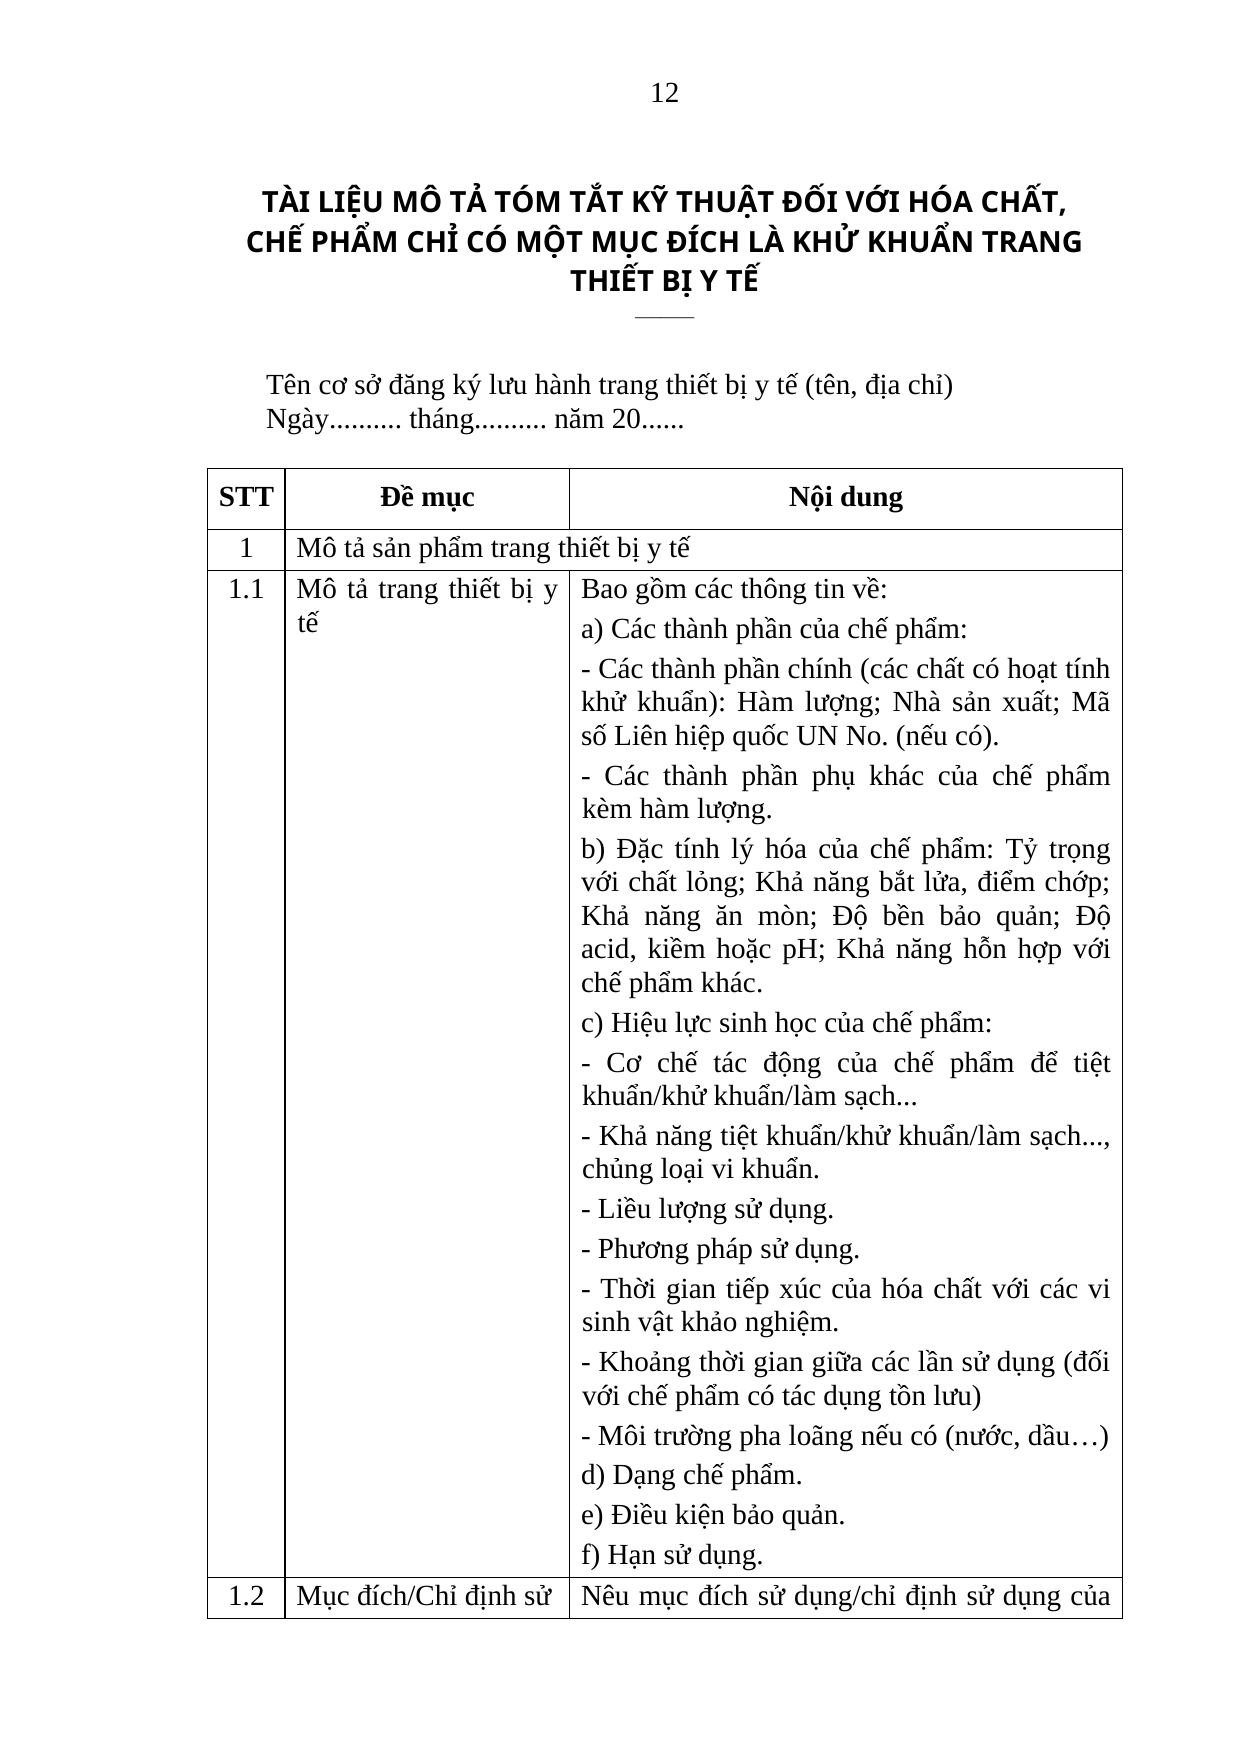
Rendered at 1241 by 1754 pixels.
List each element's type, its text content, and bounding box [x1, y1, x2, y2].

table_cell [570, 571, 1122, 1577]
text TÀI LIỆU MÔ TẢ TÓM TẮT KỸ THUẬT ĐỐI VỚI HÓA CHẤT, [207, 181, 1122, 221]
text Tên cơ sở đăng ký lưu hành trang thiết bị y tế (tên, địa chỉ) [207, 367, 1122, 401]
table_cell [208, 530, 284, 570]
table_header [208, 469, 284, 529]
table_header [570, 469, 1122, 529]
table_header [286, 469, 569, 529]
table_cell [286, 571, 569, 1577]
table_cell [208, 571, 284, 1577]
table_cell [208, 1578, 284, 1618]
text CHẾ PHẨM CHỈ CÓ MỘT MỤC ĐÍCH LÀ KHỬ KHUẨN TRANG THIẾT BỊ Y TẾ [207, 221, 1122, 300]
text _______ [207, 300, 1122, 334]
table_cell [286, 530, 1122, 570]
text Ngày.......... tháng.......... năm 20...... [207, 401, 1122, 434]
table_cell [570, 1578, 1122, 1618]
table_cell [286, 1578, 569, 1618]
